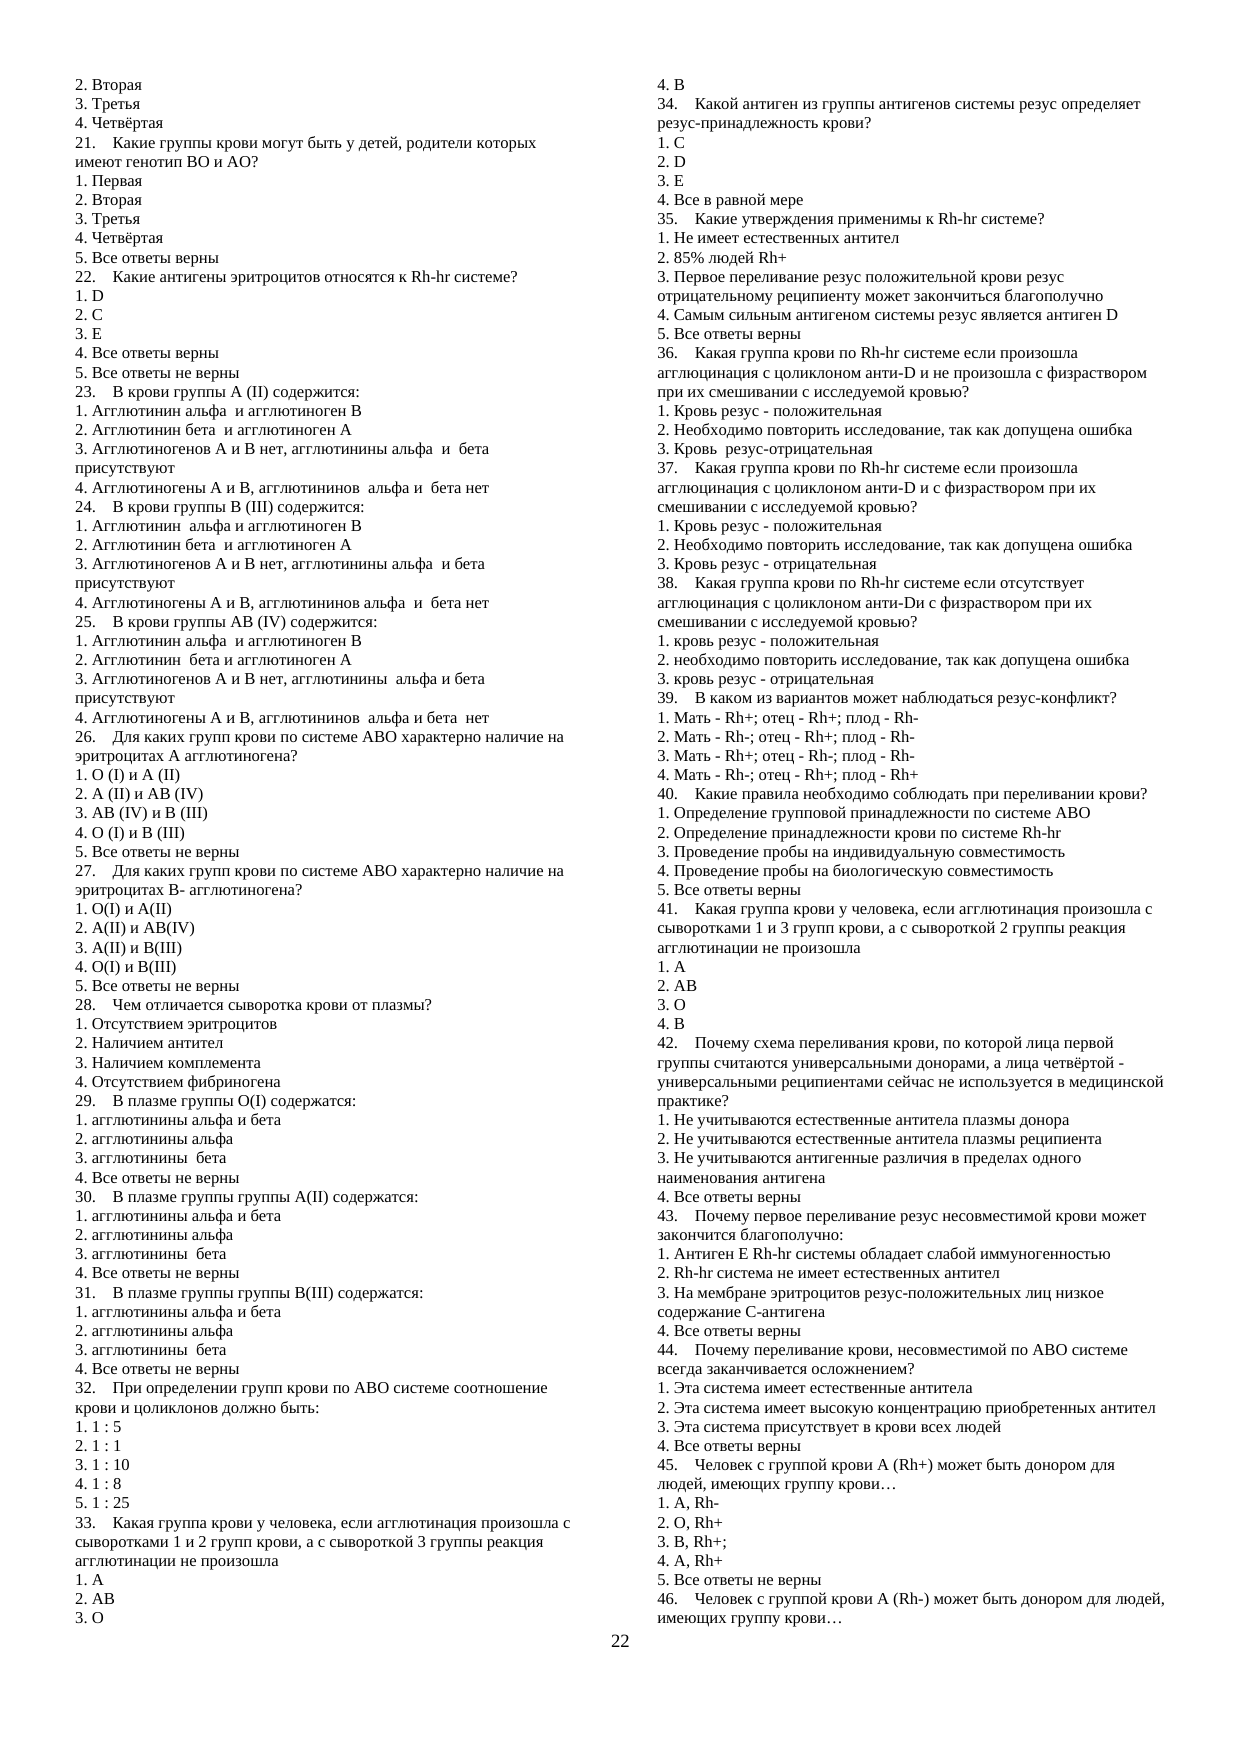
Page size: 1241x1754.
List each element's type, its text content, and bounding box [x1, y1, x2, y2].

text 4. Все ответы не верны [75, 1263, 583, 1282]
text 2. Агглютинин бета и агглютиноген А [75, 420, 583, 439]
text 3. E [75, 324, 583, 343]
text 2. Определение принадлежности крови по системе Rh-hr [657, 822, 1165, 842]
text 4. Все ответы верны [657, 1436, 1165, 1455]
text 1. О(I) и А(II) [75, 899, 583, 918]
text 1. Не учитываются естественные антитела плазмы донора [657, 1110, 1165, 1129]
text 2. агглютинины альфа [75, 1321, 583, 1340]
list В плазме группы группы А(II) содержатся: [75, 1187, 583, 1206]
text 4. Проведение пробы на биологическую совместимость [657, 861, 1165, 880]
text 3. Проведение пробы на индивидуальную совместимость [657, 842, 1165, 861]
text 3. агглютинины бета [75, 1148, 583, 1167]
text 2. агглютинины альфа [75, 1225, 583, 1244]
list При определении групп крови по АВО системе соотношение крови и цоликлонов должно быть: [75, 1378, 583, 1417]
text 3. Агглютиногенов А и В нет, агглютинины альфа и бета присутствуют [75, 439, 583, 477]
text 5. Все ответы не верны [75, 362, 583, 382]
text 1. D [75, 286, 583, 305]
text 2. Вторая [75, 190, 583, 209]
text 2. Агглютинин бета и агглютиноген А [75, 650, 583, 669]
list В крови группы В (III) содержится: [75, 497, 583, 516]
text 3. агглютинины бета [75, 1340, 583, 1359]
text 4. Отсутствием фибриногена [75, 1072, 583, 1091]
text 1. агглютинины альфа и бета [75, 1110, 583, 1129]
text 1. Первая [75, 171, 583, 190]
text 1. Не имеет естественных антител [657, 228, 1165, 247]
text 1. 1 : 5 [75, 1417, 583, 1436]
list Человек с группой крови А (Rh+) может быть донором для людей, имеющих группу крови… [657, 1455, 1165, 1493]
text 2. Эта система имеет высокую концентрацию приобретенных антител [657, 1397, 1165, 1417]
list Какая группа крови по Rh-hr системе если отсутствует агглюцинация с цоликлоном анти-Dи с физраствором при их смешивании с исследуемой кровью? [657, 573, 1165, 631]
text 1. Агглютинин альфа и агглютиноген В [75, 516, 583, 535]
text 4. А, Rh+ [657, 1551, 1165, 1570]
text 4. Все ответы верны [657, 1187, 1165, 1206]
text 1. кровь резус - положительная [657, 631, 1165, 650]
list Какая группа крови у человека, если агглютинация произошла с сыворотками 1 и 3 групп крови, а с сывороткой 2 группы реакция агглютинации не произошла [657, 899, 1165, 957]
list Почему переливание крови, несовместимой по АВО системе всегда заканчивается осложнением? [657, 1340, 1165, 1378]
text 2. Не учитываются естественные антитела плазмы реципиента [657, 1129, 1165, 1148]
text 2. 1 : 1 [75, 1436, 583, 1455]
text 1. Агглютинин альфа и агглютиноген В [75, 401, 583, 420]
text 1. А, Rh- [657, 1493, 1165, 1512]
list Какие правила необходимо соблюдать при переливании крови? [657, 784, 1165, 803]
text 4. В [657, 1014, 1165, 1033]
text 2. Необходимо повторить исследование, так как допущена ошибка [657, 420, 1165, 439]
list Чем отличается сыворотка крови от плазмы? [75, 995, 583, 1014]
list В крови группы АВ (IV) содержится: [75, 612, 583, 631]
text 3. Не учитываются антигенные различия в пределах одного наименования антигена [657, 1148, 1165, 1187]
text 5. Все ответы не верны [75, 842, 583, 861]
text 2. агглютинины альфа [75, 1129, 583, 1148]
list Какая группа крови по Rh-hr системе если произошла агглюцинация с цоликлоном анти-D и с физраствором при их смешивании с исследуемой кровью? [657, 458, 1165, 516]
text 3. Третья [75, 209, 583, 228]
text 3. О [75, 1608, 583, 1627]
text 3. О [657, 995, 1165, 1014]
text 3. Эта система присутствует в крови всех людей [657, 1417, 1165, 1436]
text 4. В [657, 75, 1165, 94]
text 1. Кровь резус - положительная [657, 401, 1165, 420]
text 3. А(II) и B(III) [75, 937, 583, 957]
text 4. Мать - Rh-; отец - Rh+; плод - Rh+ [657, 765, 1165, 784]
text 2. D [657, 152, 1165, 171]
text 4. О(I) и B(III) [75, 957, 583, 976]
text 5. 1 : 25 [75, 1493, 583, 1512]
text 1. Определение групповой принадлежности по системе ABO [657, 803, 1165, 822]
list Какой антиген из группы антигенов системы резус определяет резус-принадлежность крови? [657, 94, 1165, 132]
list Для каких групп крови по системе АВО характерно наличие на эритроцитах А агглютиногена? [75, 727, 583, 765]
text 4. Агглютиногены А и В, агглютининов альфа и бета нет [75, 477, 583, 497]
list В каком из вариантов может наблюдаться резус-конфликт? [657, 688, 1165, 707]
text 3. На мембране эритроцитов резус-положительных лиц низкое содержание С-антигена [657, 1282, 1165, 1321]
text 2. Необходимо повторить исследование, так как допущена ошибка [657, 535, 1165, 554]
text 1. Отсутствием эритроцитов [75, 1014, 583, 1033]
text 2. 85% людей Rh+ [657, 247, 1165, 267]
text 5. Все ответы верны [657, 324, 1165, 343]
list В крови группы А (II) содержится: [75, 382, 583, 401]
text 5. Все ответы не верны [657, 1570, 1165, 1589]
list Почему схема переливания крови, по которой лица первой группы считаются универсальными донорами, а лица четвёртой - универсальными реципиентами сейчас не используется в медицинской практике? [657, 1033, 1165, 1110]
text 5. Все ответы верны [657, 880, 1165, 899]
text 1. О (I) и А (II) [75, 765, 583, 784]
text 2. Наличием антител [75, 1033, 583, 1052]
text 1. А [75, 1570, 583, 1589]
text 3. Агглютиногенов А и В нет, агглютинины альфа и бета присутствуют [75, 669, 583, 707]
list В плазме группы О(I) содержатся: [75, 1091, 583, 1110]
text 4. Все в равной мере [657, 190, 1165, 209]
text 4. Четвёртая [75, 113, 583, 132]
list В плазме группы группы В(III) содержатся: [75, 1282, 583, 1302]
text 1. А [657, 957, 1165, 976]
text 3. Наличием комплемента [75, 1052, 583, 1072]
text 3. Кровь резус-отрицательная [657, 439, 1165, 458]
text 3. Первое переливание резус положительной крови резус отрицательному реципиенту может закончиться благополучно [657, 267, 1165, 305]
text 3. E [657, 171, 1165, 190]
text 4. О (I) и В (III) [75, 822, 583, 842]
text 2. необходимо повторить исследование, так как допущена ошибка [657, 650, 1165, 669]
text 2. А (II) и АВ (IV) [75, 784, 583, 803]
text 4. Все ответы верны [75, 343, 583, 362]
text 2. АВ [75, 1589, 583, 1608]
list Почему первое переливание резус несовместимой крови может закончится благополучно: [657, 1206, 1165, 1244]
list Какие утверждения применимы к Rh-hr системе? [657, 209, 1165, 228]
text 4. Агглютиногены А и В, агглютининов альфа и бета нет [75, 707, 583, 727]
text 4. Все ответы верны [657, 1321, 1165, 1340]
text 3. Кровь резус - отрицательная [657, 554, 1165, 573]
text 2. Мать - Rh-; отец - Rh+; плод - Rh- [657, 727, 1165, 746]
text 5. Все ответы не верны [75, 976, 583, 995]
list Человек с группой крови А (Rh-) может быть донором для людей, имеющих группу крови… [657, 1589, 1165, 1627]
text 1. Эта система имеет естественные антитела [657, 1378, 1165, 1397]
text 4. Самым сильным антигеном системы резус является антиген D [657, 305, 1165, 324]
text 1. агглютинины альфа и бета [75, 1206, 583, 1225]
list Какая группа крови по Rh-hr системе если произошла агглюцинация с цоликлоном анти-D и не произошла с физраствором при их смешивании с исследуемой кровью? [657, 343, 1165, 401]
text 2. А(II) и АB(IV) [75, 918, 583, 937]
text 2. Вторая [75, 75, 583, 94]
text 4. 1 : 8 [75, 1474, 583, 1493]
text 2. О, Rh+ [657, 1512, 1165, 1532]
text 1. Агглютинин альфа и агглютиноген В [75, 631, 583, 650]
text 2. Rh-hr система не имеет естественных антител [657, 1263, 1165, 1282]
text 4. Четвёртая [75, 228, 583, 247]
list Какая группа крови у человека, если агглютинация произошла с сыворотками 1 и 2 групп крови, а с сывороткой 3 группы реакция агглютинации не произошла [75, 1512, 583, 1570]
text 1. C [657, 132, 1165, 152]
text 3. 1 : 10 [75, 1455, 583, 1474]
text 4. Агглютиногены А и В, агглютининов альфа и бета нет [75, 592, 583, 612]
text 1. Антиген Е Rh-hr системы обладает слабой иммуногенностью [657, 1244, 1165, 1263]
text 2. АВ [657, 976, 1165, 995]
text 5. Все ответы верны [75, 247, 583, 267]
list Какие группы крови могут быть у детей, родители которых имеют генотип ВО и АО? [75, 132, 583, 171]
text 2. C [75, 305, 583, 324]
text 3. Мать - Rh+; отец - Rh-; плод - Rh- [657, 746, 1165, 765]
text 3. АВ (IV) и В (III) [75, 803, 583, 822]
text 3. Третья [75, 94, 583, 113]
text 2. Агглютинин бета и агглютиноген А [75, 535, 583, 554]
text 1. агглютинины альфа и бета [75, 1302, 583, 1321]
text 4. Все ответы не верны [75, 1167, 583, 1187]
list Какие антигены эритроцитов относятся к Rh-hr системе? [75, 267, 583, 286]
text 3. Агглютиногенов А и В нет, агглютинины альфа и бета присутствуют [75, 554, 583, 592]
list Для каких групп крови по системе АВО характерно наличие на эритроцитах В- агглютиногена? [75, 861, 583, 899]
text 3. агглютинины бета [75, 1244, 583, 1263]
text 1. Кровь резус - положительная [657, 516, 1165, 535]
text 1. Мать - Rh+; отец - Rh+; плод - Rh- [657, 707, 1165, 727]
text 3. кровь резус - отрицательная [657, 669, 1165, 688]
text 4. Все ответы не верны [75, 1359, 583, 1378]
text 3. В, Rh+; [657, 1532, 1165, 1551]
